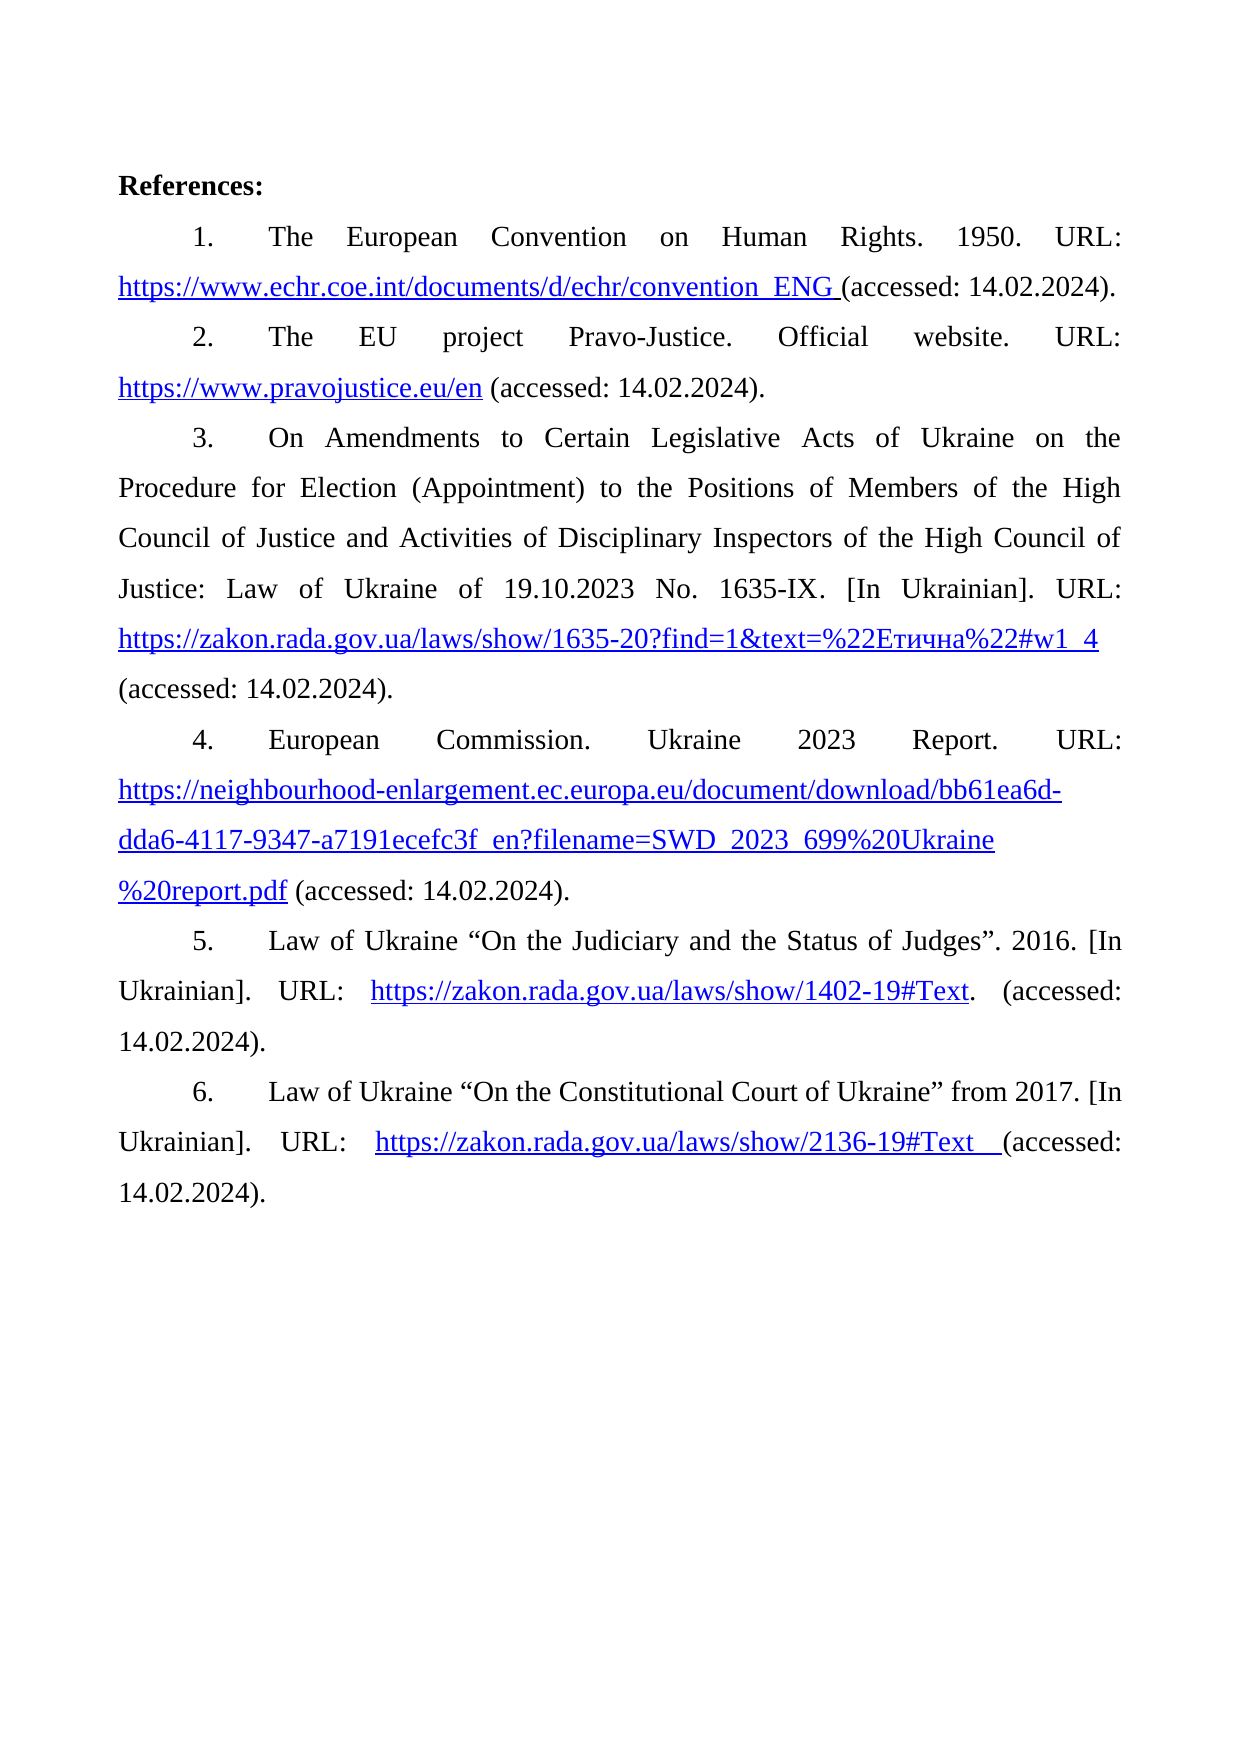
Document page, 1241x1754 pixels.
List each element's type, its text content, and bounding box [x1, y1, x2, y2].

list The European Convention on Human Rights. 1950. URL: https://www.echr.coe.int/documents/d/echr/convention_ENG (accessed: 14.02.2024). [118, 219, 1122, 303]
list On Amendments to Certain Legislative Acts of Ukraine on the Procedure for Election (Appointment) to the Positions of Members of the High Council of Justice and Activities of Disciplinary Inspectors of the High Council of Justice: Law of Ukraine of 19.10.2023 No. 1635-IX. [In Ukrainian]. URL: https://zakon.rada.gov.ua/laws/show/1635-20?find=1&text=%22Етична%22#w1_4 (accessed: 14.02.2024). [118, 420, 1122, 705]
text References: [118, 168, 1122, 202]
list Law of Ukraine “On the Constitutional Court of Ukraine” from 2017. [In Ukrainian]. URL: https://zakon.rada.gov.ua/laws/show/2136-19#Text (accessed: 14.02.2024). [118, 1074, 1122, 1208]
list The EU project Pravo-Justice. Official website. URL: https://www.pravojustice.eu/en (accessed: 14.02.2024). [118, 319, 1122, 403]
list Law of Ukraine “On the Judiciary and the Status of Judges”. 2016. [In Ukrainian]. URL: https://zakon.rada.gov.ua/laws/show/1402-19#Text. (accessed: 14.02.2024). [118, 923, 1122, 1057]
list European Commission. Ukraine 2023 Report. URL: https://neighbourhood-enlargement.ec.europa.eu/document/download/bb61ea6d-dda6-4117-9347-a7191ecefc3f_en?filename=SWD_2023_699%20Ukraine%20report.pdf (accessed: 14.02.2024). [118, 722, 1122, 906]
